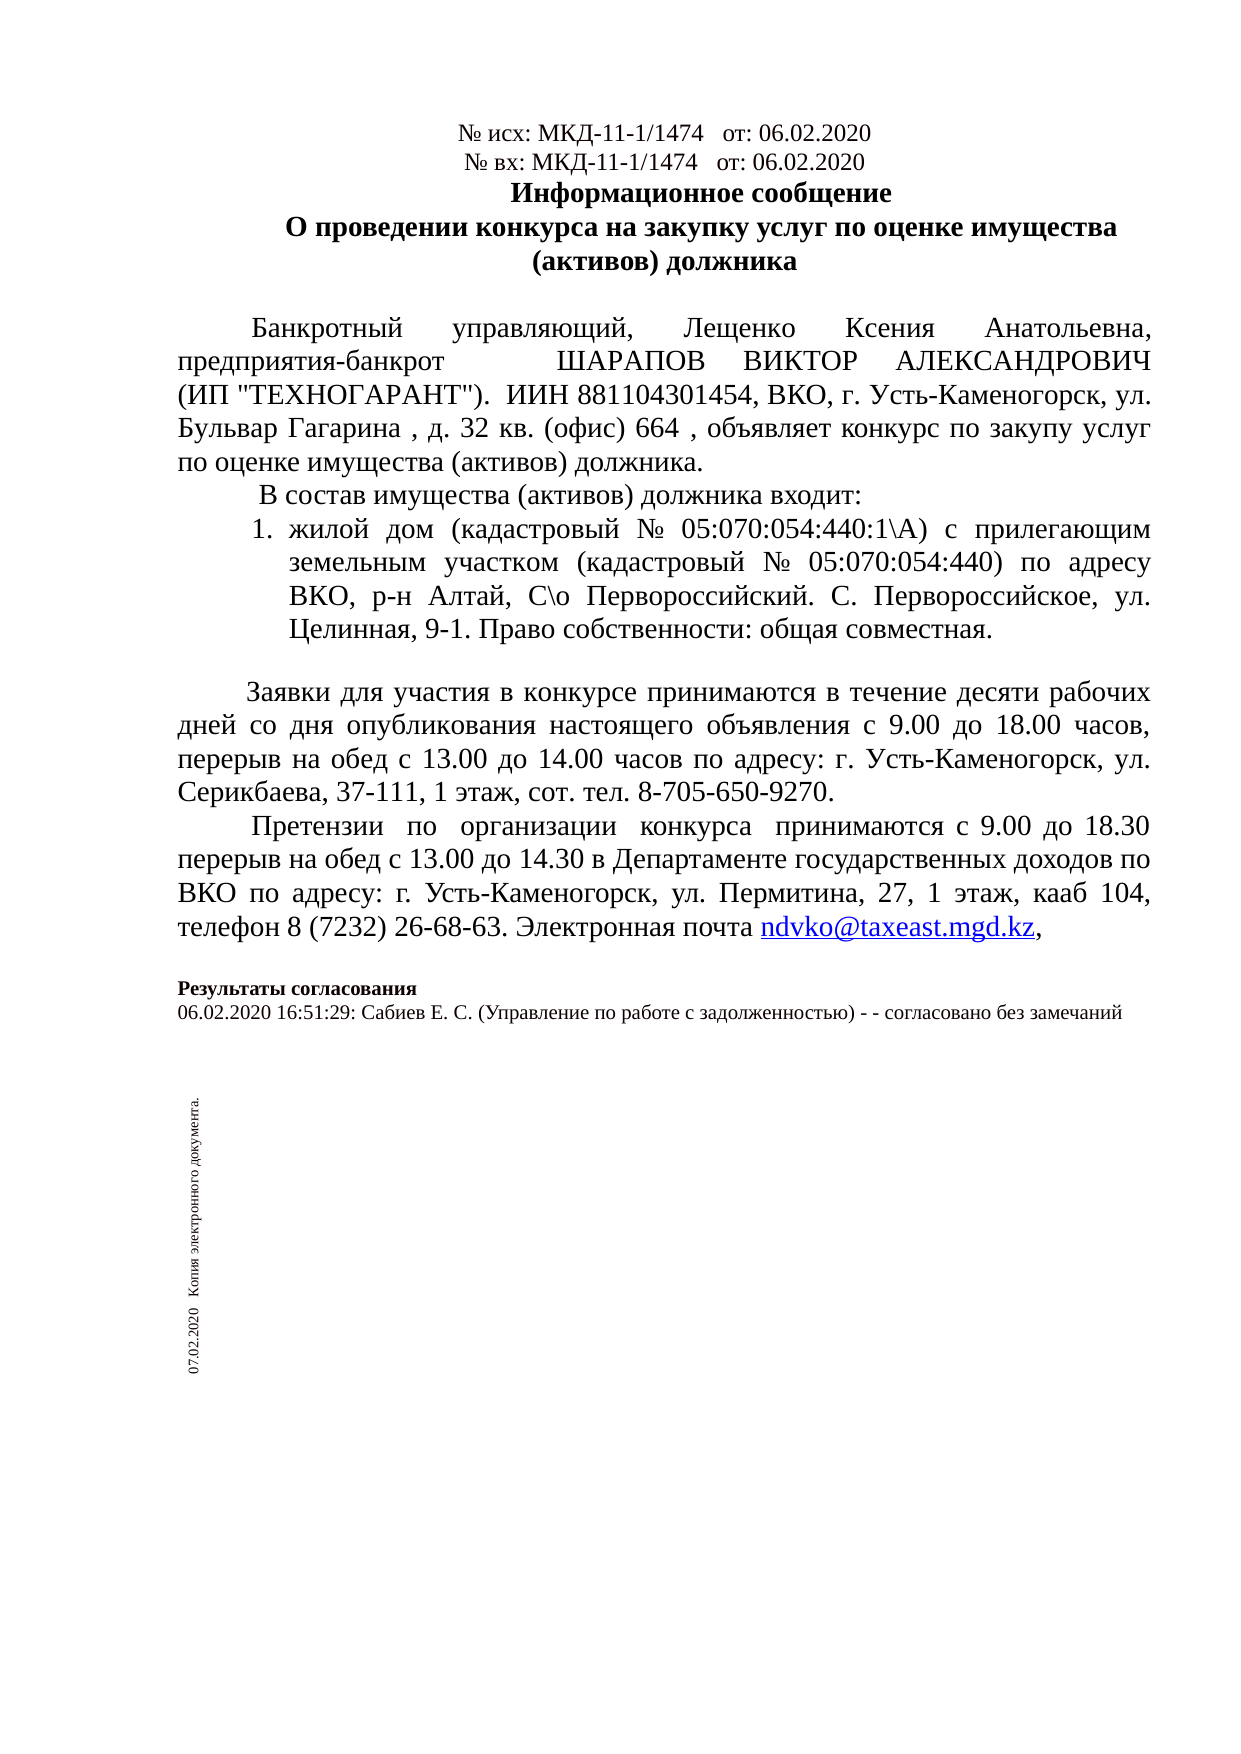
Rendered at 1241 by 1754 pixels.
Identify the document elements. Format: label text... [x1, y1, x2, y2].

table_header № исх: МКД-11-1/1474 от: 06.02.2020 № вх: МКД-11-1/1474 от: 06.02.2020 [166, 118, 1163, 176]
text О проведении конкурса на закупку услуг по оценке имущества (активов) должника [177, 209, 1152, 276]
list жилой дом (кадастровый № 05:070:054:440:1\А) с прилегающим земельным участком (кадастровый № 05:070:054:440) по адресу ВКО, р-н Алтай, С\о Первороссийский. С. Первороссийское, ул. Целинная, 9-1. Право собственности: общая совместная. [251, 511, 1152, 645]
text Результаты согласования 06.02.2020 16:51:29: Сабиев Е. С. (Управление по работе с задолженностью) - - cогласовано без замечаний [177, 976, 1152, 1053]
text Претензии по организации конкурса принимаются с 9.00 до 18.30 перерыв на обед с 13.00 до 14.30 в Департаменте государственных доходов по ВКО по адресу: г. Усть-Каменогорск, ул. Пермитина, 27, 1 этаж, кааб 104, телефон 8 (7232) 26-68-63. Электронная почта ndvko@taxeast.mgd.kz, [177, 808, 1152, 942]
text Заявки для участия в конкурсе принимаются в течение десяти рабочих дней со дня опубликования настоящего объявления с 9.00 до 18.00 часов, перерыв на обед с 13.00 до 14.00 часов по адресу: г. Усть-Каменогорск, ул. Серикбаева, 37-111, 1 этаж, сот. тел. 8-705-650-9270. [177, 674, 1152, 808]
text Информационное сообщение [177, 176, 1152, 209]
text В состав имущества (активов) должника входит: [177, 477, 1152, 511]
text Банкротный управляющий, Лещенко Ксения Анатольевна, предприятия-банкрот ШАРАПОВ ВИКТОР АЛЕКСАНДРОВИЧ (ИП "ТЕХНОГАРАНТ"). ИИН 881104301454, ВКО, г. Усть-Каменогорск, ул. Бульвар Гагарина , д. 32 кв. (офис) 664 , объявляет конкурс по закупу услуг по оценке имущества (активов) должника. [177, 310, 1152, 477]
